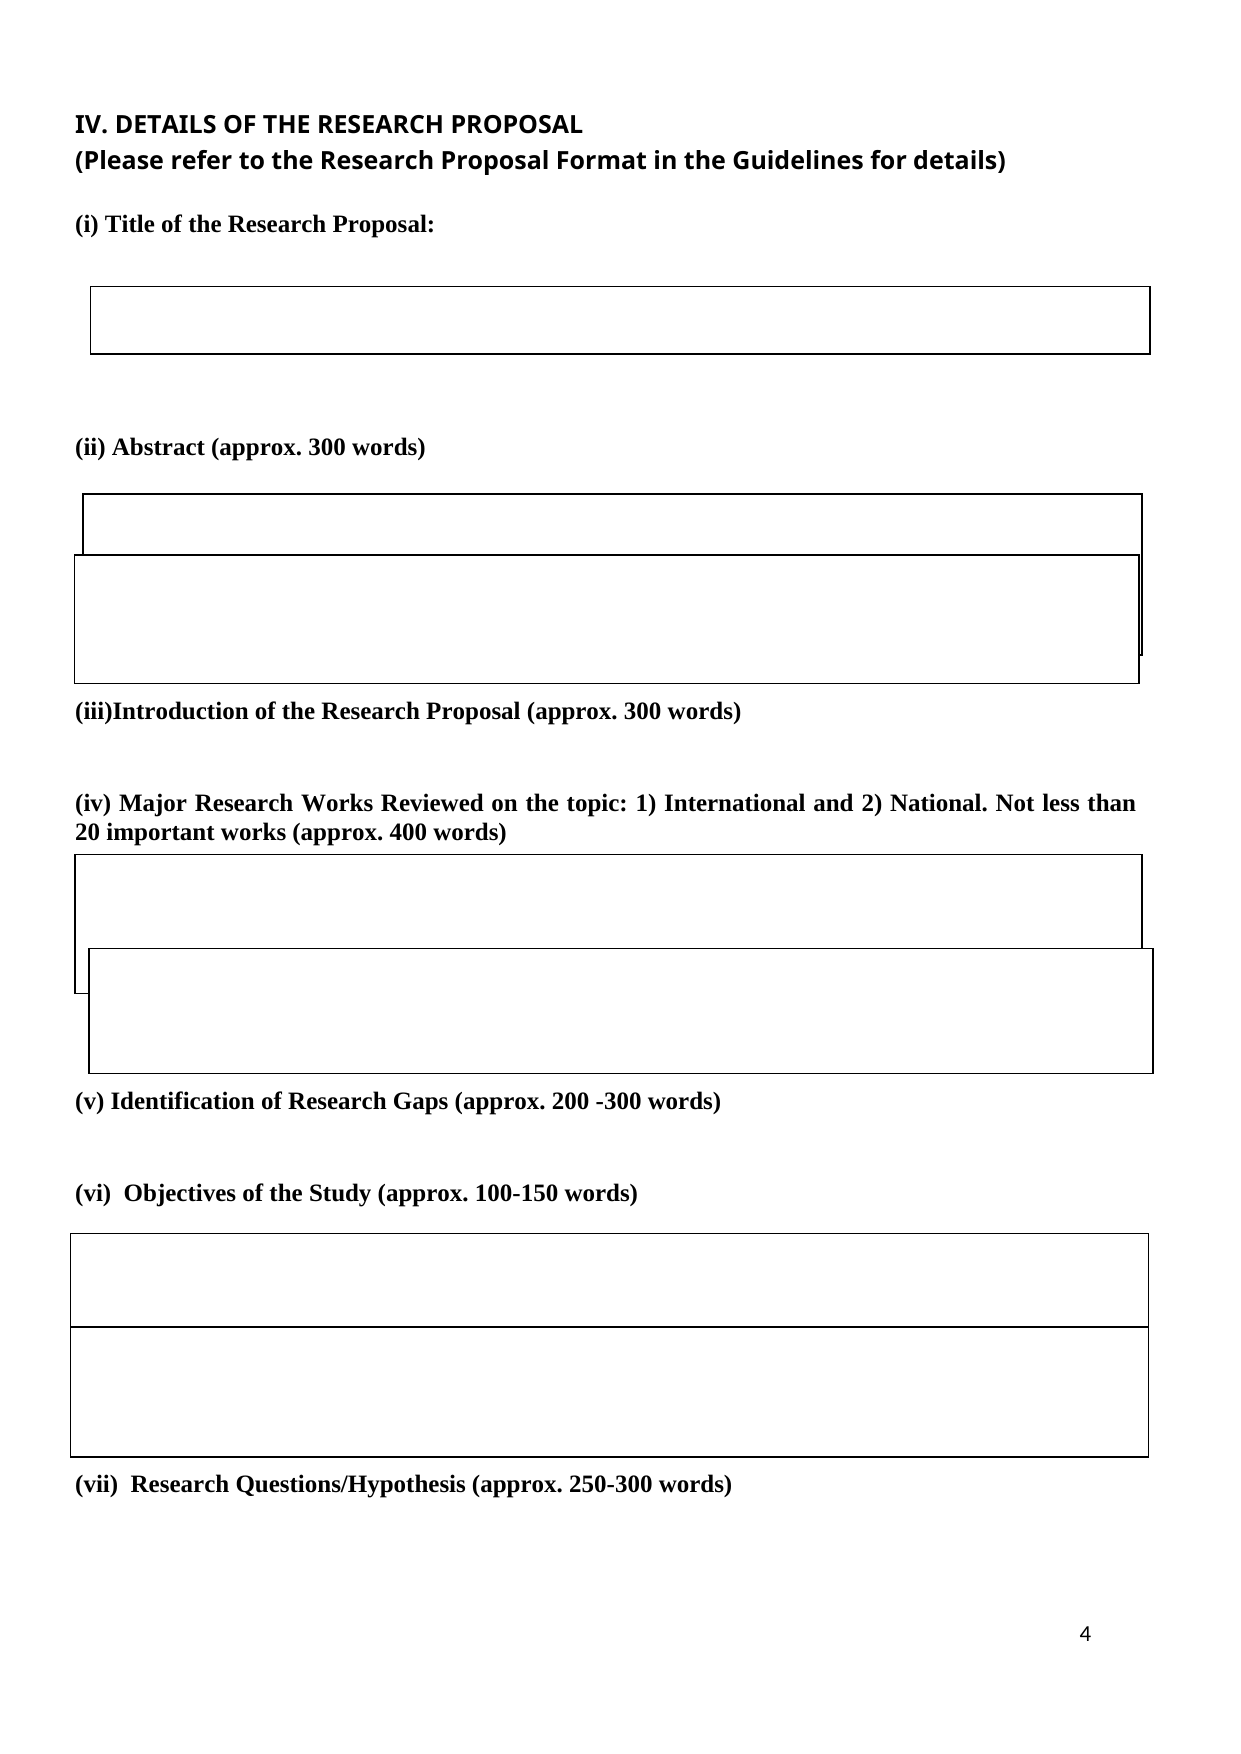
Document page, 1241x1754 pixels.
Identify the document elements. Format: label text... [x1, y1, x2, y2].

text (i) Title of the Research Proposal: [75, 209, 1184, 238]
text IV. DETAILS OF THE RESEARCH PROPOSAL [75, 106, 1184, 141]
text (v) Identification of Research Gaps (approx. 200 -300 words) [75, 911, 1184, 1115]
text (vii) Research Questions/Hypothesis (approx. 250-300 words) [75, 1272, 1184, 1498]
text (ii) Abstract (approx. 300 words) [75, 432, 1184, 461]
text (vi) Objectives of the Study (approx. 100-150 words) [75, 1178, 1184, 1207]
text (iii)Introduction of the Research Proposal (approx. 300 words) [75, 494, 1197, 725]
text (iv) Major Research Works Reviewed on the topic: 1) International and 2) National. Not less than 20 important works (approx. 400 words) [75, 788, 1138, 846]
text (Please refer to the Research Proposal Format in the Guidelines for details) [75, 142, 1184, 177]
